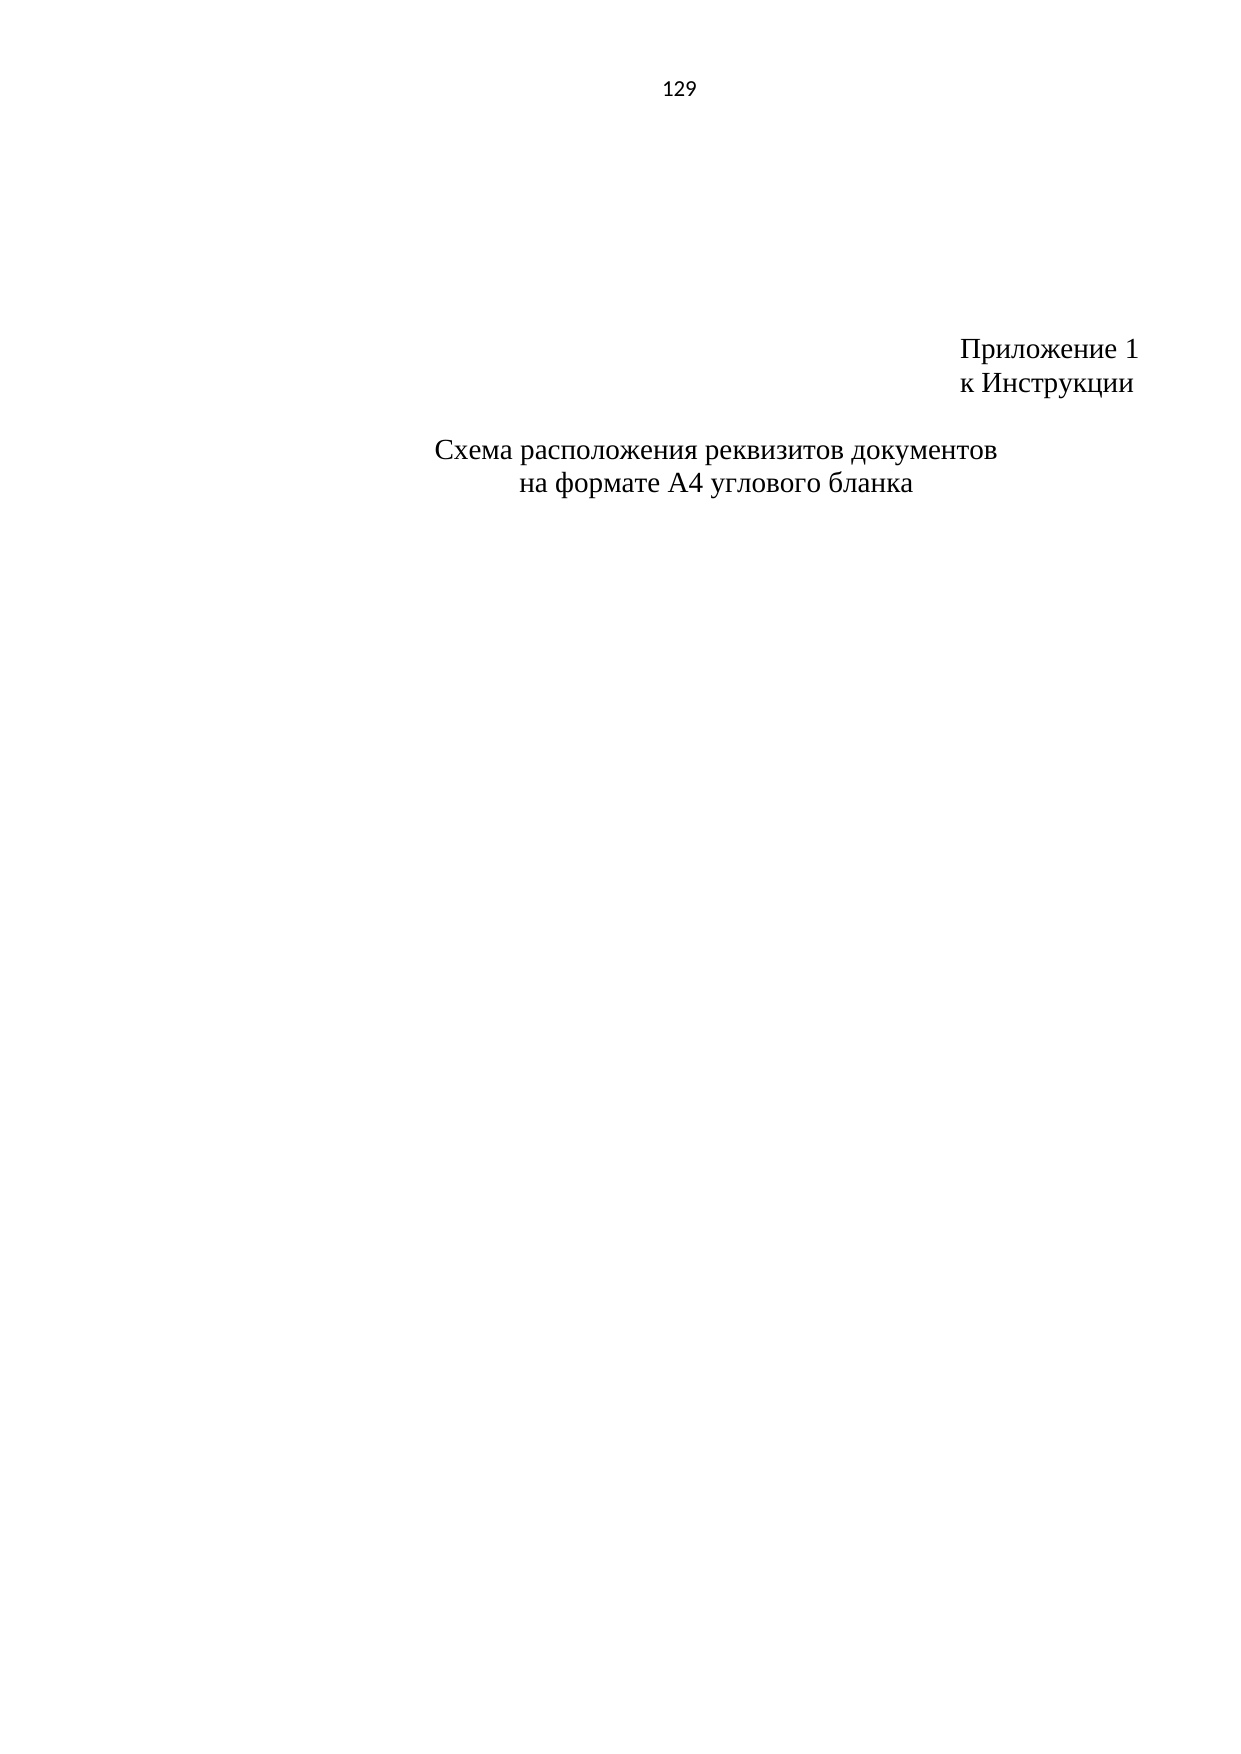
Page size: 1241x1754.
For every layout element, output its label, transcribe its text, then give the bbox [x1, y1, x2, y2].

text на формате А4 углового бланка [177, 465, 1181, 499]
text Схема расположения реквизитов документов [177, 432, 1181, 465]
text к Инструкции [177, 365, 1181, 398]
text Приложение 1 [177, 331, 1181, 365]
